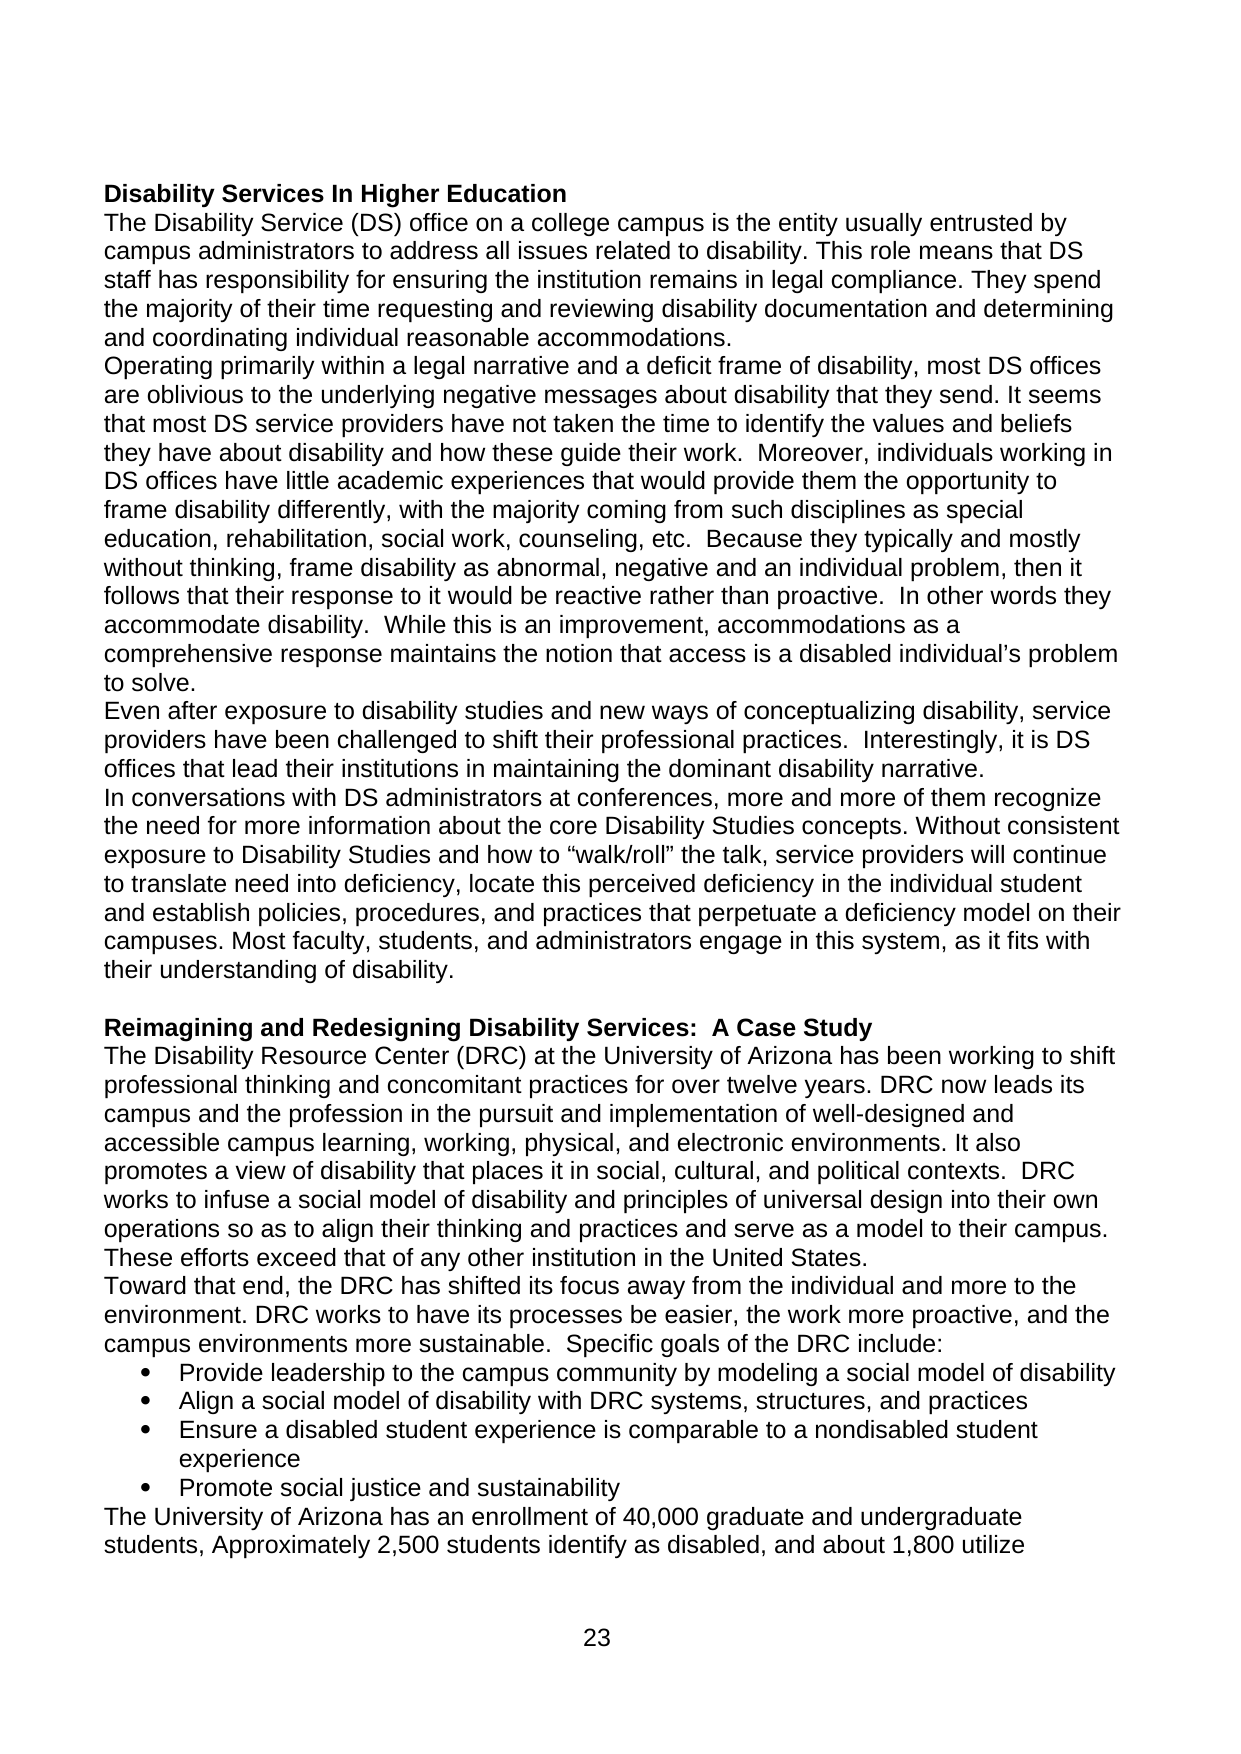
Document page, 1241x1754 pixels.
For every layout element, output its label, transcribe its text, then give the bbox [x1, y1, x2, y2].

text Disability Services In Higher Education [103, 179, 1125, 207]
text In conversations with DS administrators at conferences, more and more of them recognize the need for more information about the core Disability Studies concepts. Without consistent exposure to Disability Studies and how to “walk/roll” the talk, service providers will continue to translate need into deficiency, locate this perceived deficiency in the individual student and establish policies, procedures, and practices that perpetuate a deficiency model on their campuses. Most faculty, students, and administrators engage in this system, as it fits with their understanding of disability. [103, 782, 1125, 984]
text Reimagining and Redesigning Disability Services: A Case Study [103, 1012, 1125, 1041]
text The Disability Service (DS) office on a college campus is the entity usually entrusted by campus administrators to address all issues related to disability. This role means that DS staff has responsibility for ensuring the institution remains in legal compliance. They spend the majority of their time requesting and reviewing disability documentation and determining and coordinating individual reasonable accommodations. [103, 207, 1125, 351]
text The Disability Resource Center (DRC) at the University of Arizona has been working to shift professional thinking and concomitant practices for over twelve years. DRC now leads its campus and the profession in the pursuit and implementation of well-designed and accessible campus learning, working, physical, and electronic environments. It also promotes a view of disability that places it in social, cultural, and political contexts. DRC works to infuse a social model of disability and principles of universal design into their own operations so as to align their thinking and practices and serve as a model to their campus. These efforts exceed that of any other institution in the United States. [103, 1041, 1125, 1271]
text Toward that end, the DRC has shifted its focus away from the individual and more to the environment. DRC works to have its processes be easier, the work more proactive, and the campus environments more sustainable. Specific goals of the DRC include: [103, 1271, 1125, 1357]
text Even after exposure to disability studies and new ways of conceptualizing disability, service providers have been challenged to shift their professional practices. Interestingly, it is DS offices that lead their institutions in maintaining the dominant disability narrative. [103, 696, 1125, 782]
text Operating primarily within a legal narrative and a deficit frame of disability, most DS offices are oblivious to the underlying negative messages about disability that they send. It seems that most DS service providers have not taken the time to identify the values and beliefs they have about disability and how these guide their work. Moreover, individuals working in DS offices have little academic experiences that would provide them the opportunity to frame disability differently, with the majority coming from such disciplines as special education, rehabilitation, social work, counseling, etc. Because they typically and mostly without thinking, frame disability as abnormal, negative and an individual problem, then it follows that their response to it would be reactive rather than proactive. In other words they accommodate disability. While this is an improvement, accommodations as a comprehensive response maintains the notion that access is a disabled individual’s problem to solve. [103, 351, 1125, 696]
list Provide leadership to the campus community by modeling a social model of disability [141, 1357, 1125, 1386]
list Promote social justice and sustainability [141, 1473, 1125, 1502]
list Ensure a disabled student experience is comparable to a nondisabled student experience [141, 1415, 1125, 1473]
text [103, 1502, 1125, 1559]
list Align a social model of disability with DRC systems, structures, and practices [141, 1386, 1125, 1415]
